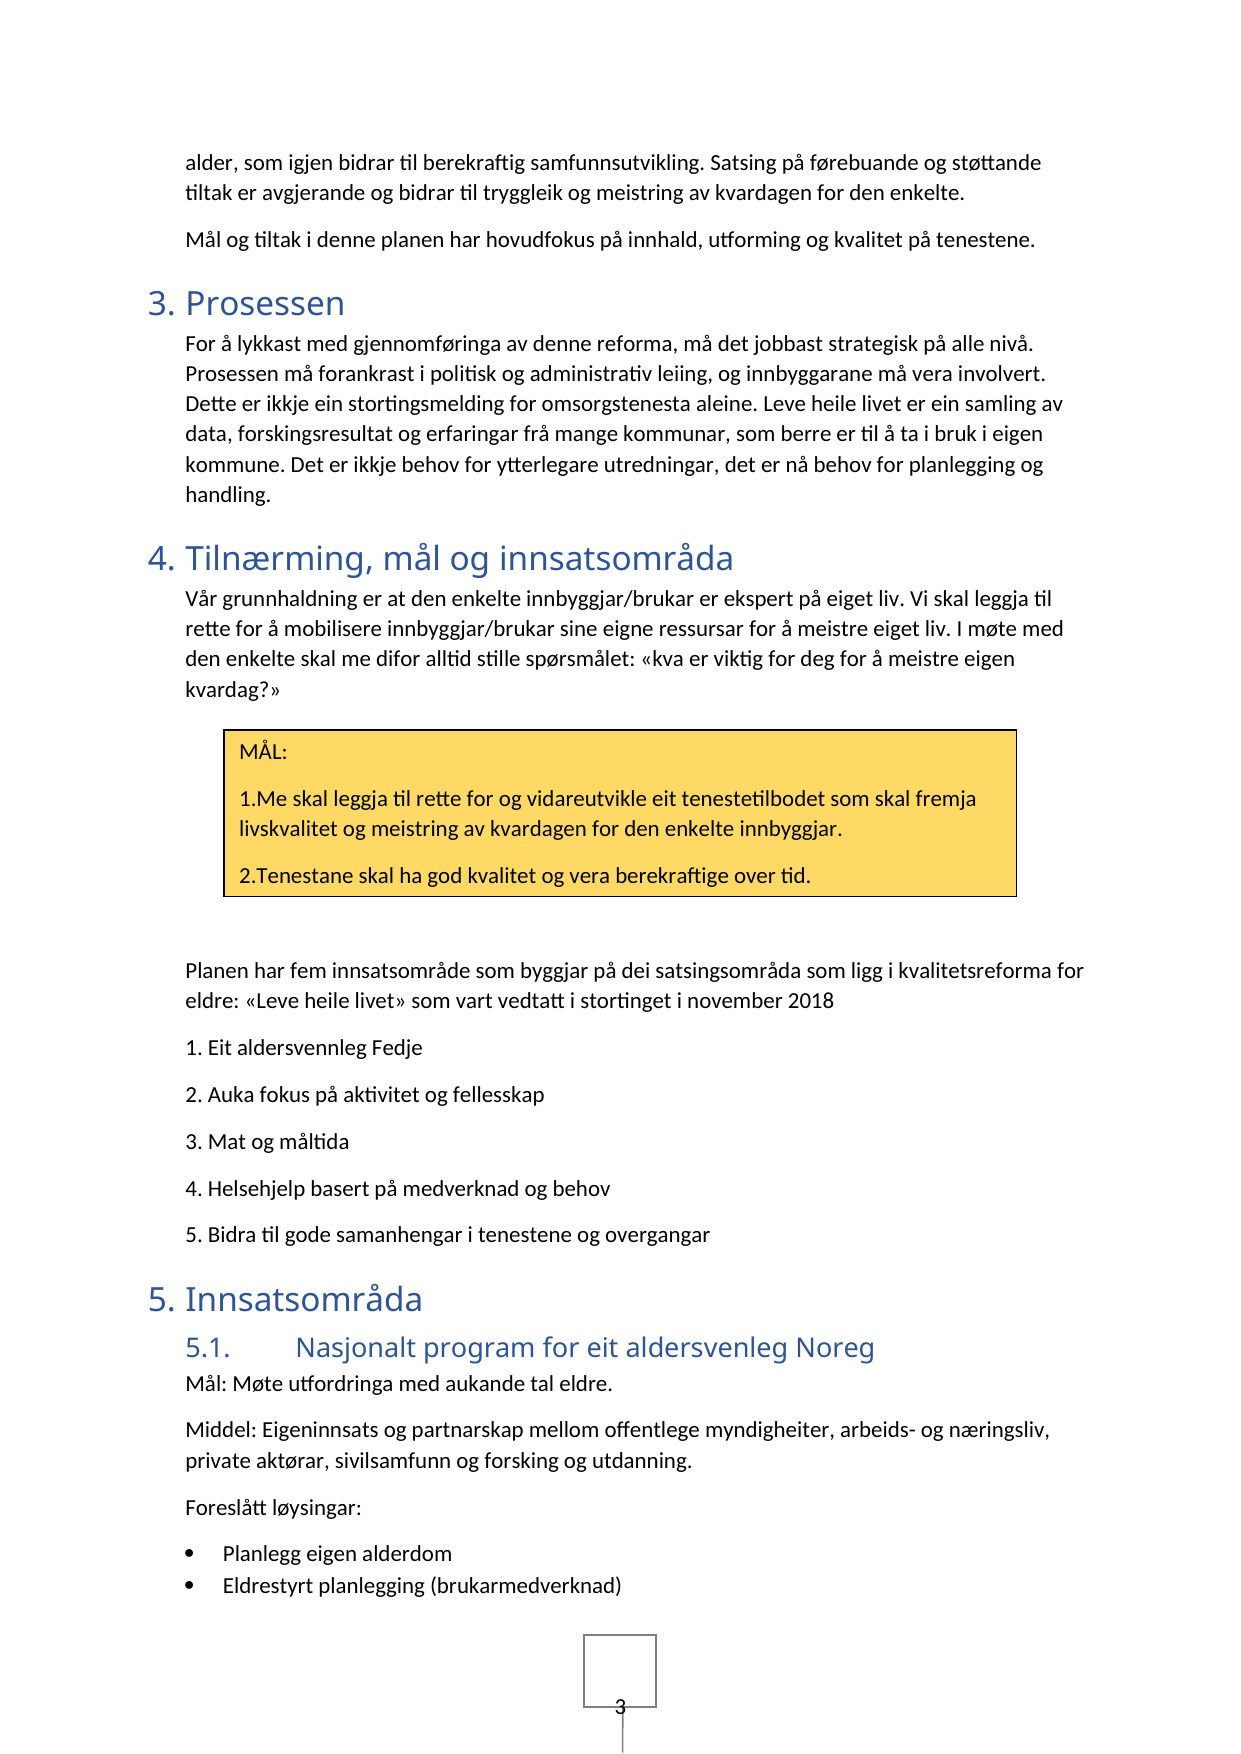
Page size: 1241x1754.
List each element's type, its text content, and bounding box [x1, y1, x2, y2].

subtitle Prosessen [148, 280, 1093, 325]
list Planlegg eigen alderdom [185, 1539, 1093, 1567]
subtitle Tilnærming, mål og innsatsområda [148, 535, 1093, 581]
text Middel: Eigeninnsats og partnarskap mellom offentlege myndigheiter, arbeids- og næringsliv, private aktørar, sivilsamfunn og forsking og utdanning. [185, 1416, 1093, 1474]
text Planen har fem innsatsområde som byggjar på dei satsingsområda som ligg i kvalitetsreforma for eldre: «Leve heile livet» som vart vedtatt i stortinget i november 2018 [185, 956, 1093, 1014]
subtitle Nasjonalt program for eit aldersvenleg Noreg [185, 1329, 1093, 1366]
text 4. Helsehjelp basert på medverknad og behov [185, 1174, 1093, 1202]
text For å lykkast med gjennomføringa av denne reforma, må det jobbast strategisk på alle nivå. Prosessen må forankrast i politisk og administrativ leiing, og innbyggarane må vera involvert. Dette er ikkje ein stortingsmelding for omsorgstenesta aleine. Leve heile livet er ein samling av data, forskingsresultat og erfaringar frå mange kommunar, som berre er til å ta i bruk i eigen kommune. Det er ikkje behov for ytterlegare utredningar, det er nå behov for planlegging og handling. [185, 329, 1093, 508]
text 5. Bidra til gode samanhengar i tenestene og overgangar [185, 1221, 1093, 1248]
text Foreslått løysingar: [148, 1493, 1093, 1521]
text 2. Auka fokus på aktivitet og fellesskap [185, 1080, 1093, 1108]
text Mål og tiltak i denne planen har hovudfokus på innhald, utforming og kvalitet på tenestene. [185, 225, 1093, 253]
list Eldrestyrt planlegging (brukarmedverknad) [185, 1572, 1093, 1600]
subtitle Innsatsområda [148, 1276, 1093, 1321]
text 1. Eit aldersvennleg Fedje [185, 1033, 1093, 1061]
text Mål: Møte utfordringa med aukande tal eldre. [148, 1369, 1093, 1397]
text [185, 148, 1093, 206]
text 3. Mat og måltida [185, 1127, 1093, 1155]
text Vår grunnhaldning er at den enkelte innbyggjar/brukar er ekspert på eiget liv. Vi skal leggja til rette for å mobilisere innbyggjar/brukar sine eigne ressursar for å meistre eiget liv. I møte med den enkelte skal me difor alltid stille spørsmålet: «kva er viktig for deg for å meistre eigen kvardag?» [185, 584, 1093, 703]
